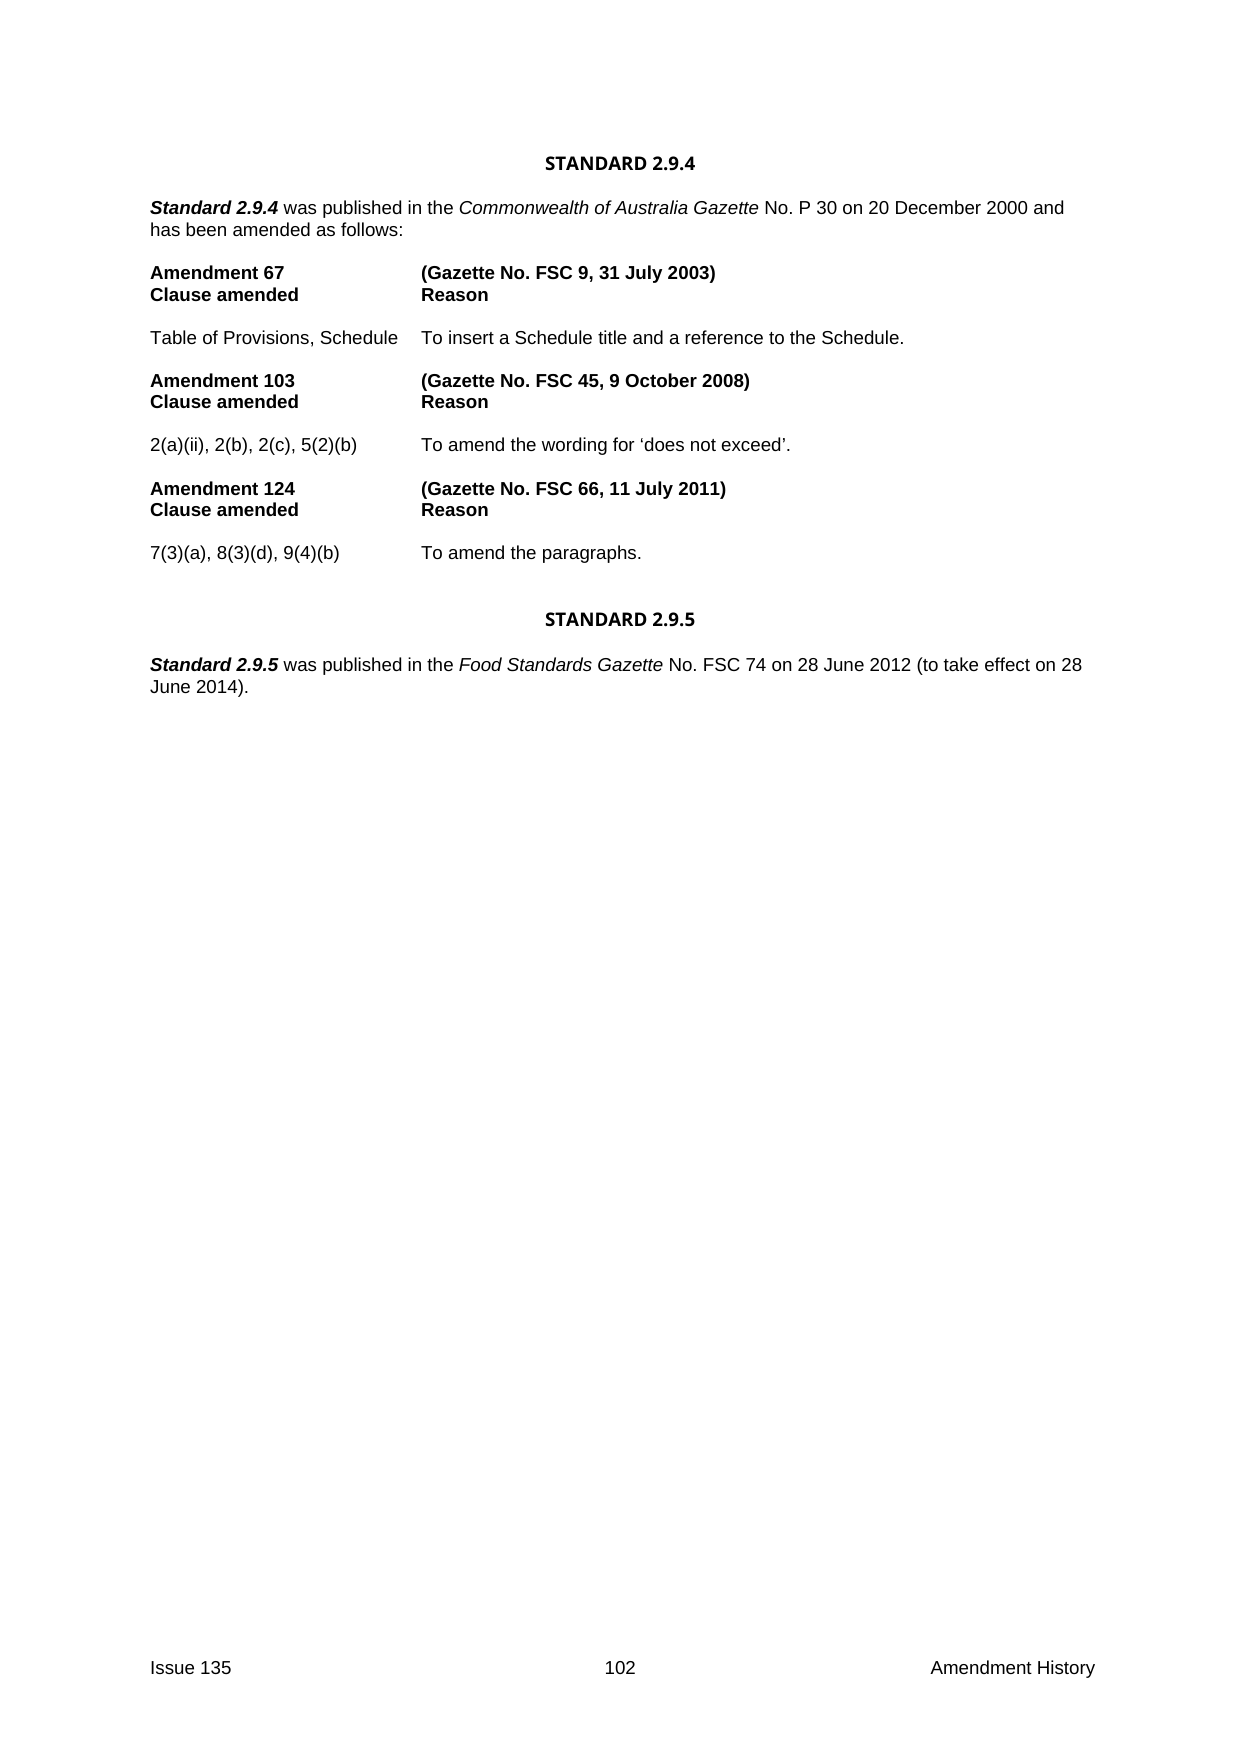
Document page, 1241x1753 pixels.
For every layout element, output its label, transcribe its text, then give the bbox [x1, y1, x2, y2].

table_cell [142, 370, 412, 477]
text Standard 2.9.4 was published in the Commonwealth of Australia Gazette No. P 30 on 20 December 2000 and has been amended as follows: [150, 197, 1090, 240]
subtitle Standard 2.9.4 [150, 150, 1090, 176]
subtitle Standard 2.9.5 [150, 607, 1090, 632]
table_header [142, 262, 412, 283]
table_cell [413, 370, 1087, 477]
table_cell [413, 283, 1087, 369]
text Standard 2.9.5 was published in the Food Standards Gazette No. FSC 74 on 28 June 2012 (to take effect on 28 June 2014). [150, 654, 1090, 697]
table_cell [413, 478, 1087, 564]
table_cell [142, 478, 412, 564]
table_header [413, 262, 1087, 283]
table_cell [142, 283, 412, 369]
